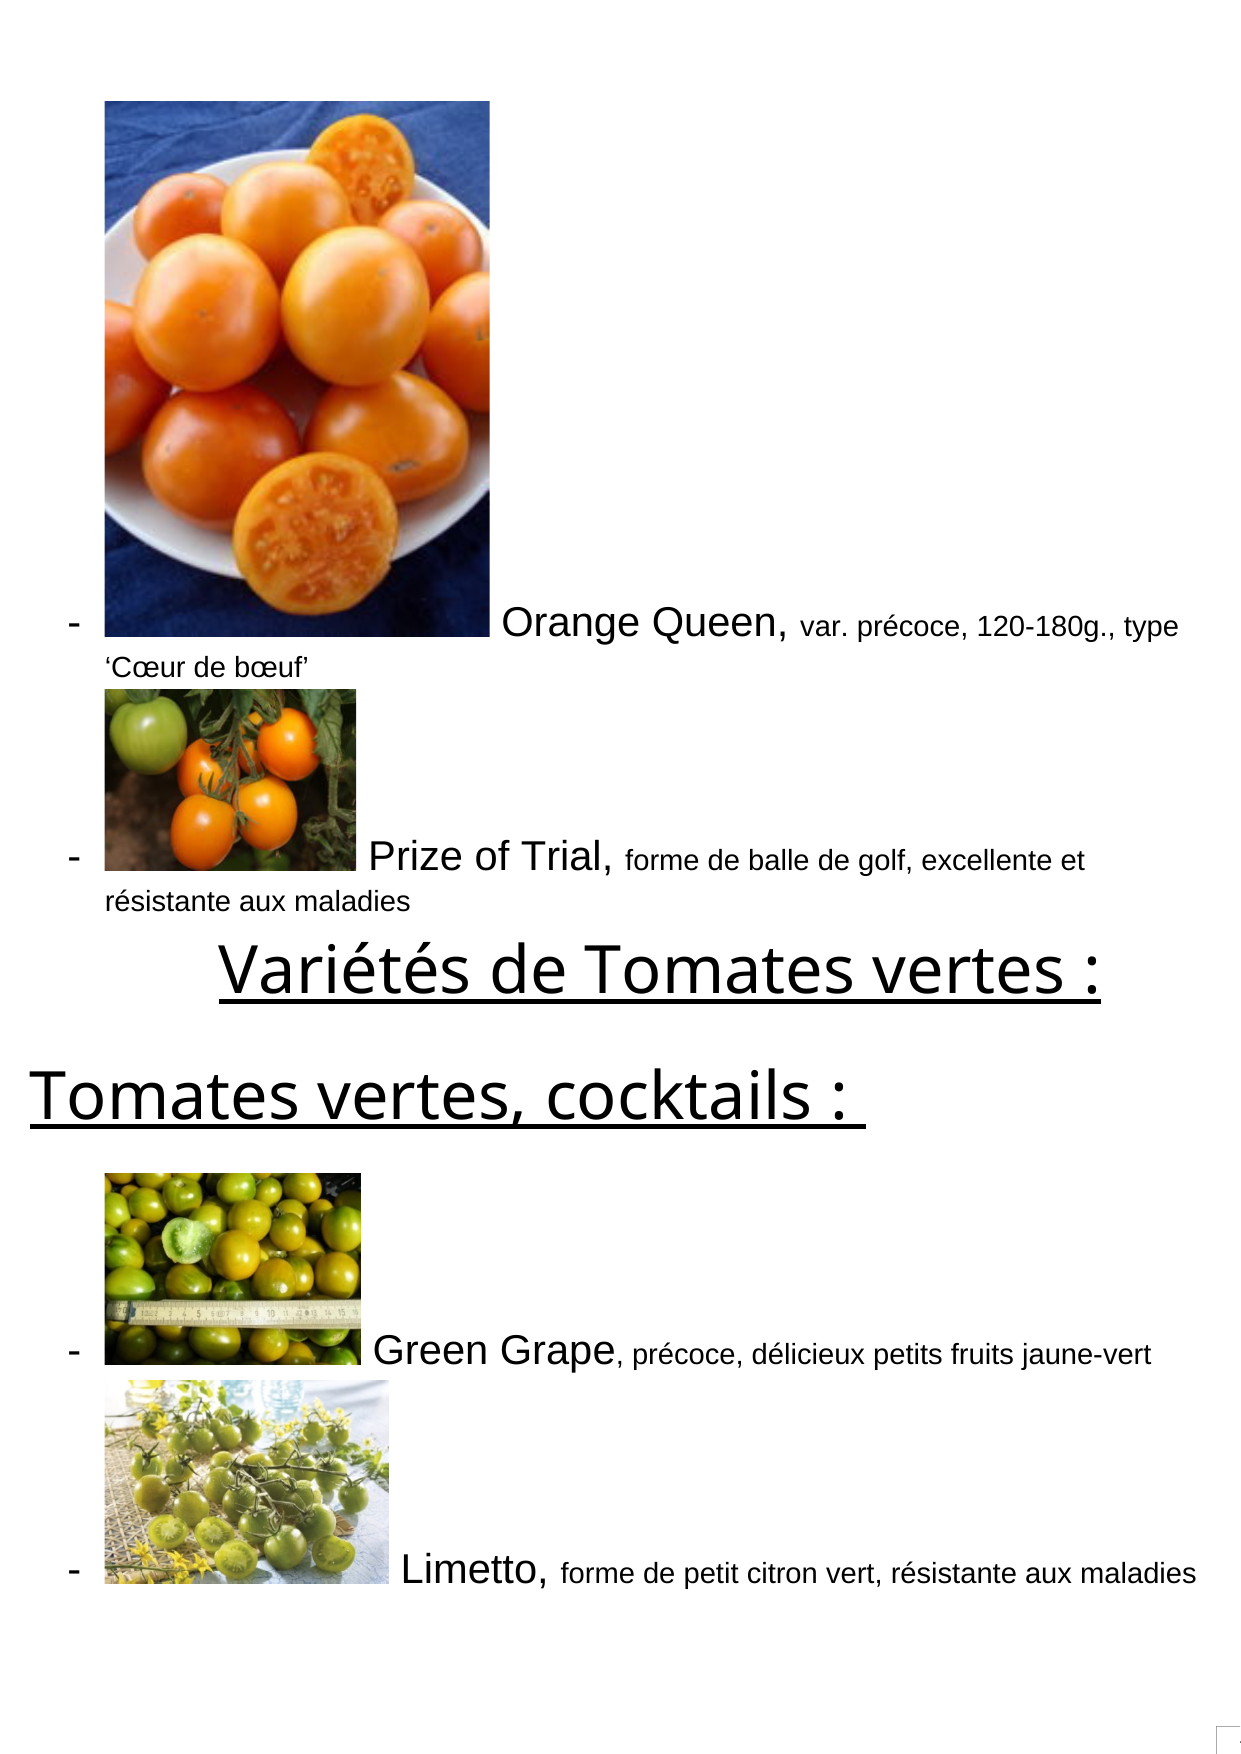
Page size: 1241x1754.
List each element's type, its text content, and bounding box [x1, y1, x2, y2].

picture [104, 689, 357, 871]
list Green Grape, précoce, délicieux petits fruits jaune-vert [67, 1173, 1215, 1373]
list Prize of Trial, forme de balle de golf, excellente et résistante aux maladies [67, 689, 1215, 918]
picture [104, 1380, 389, 1584]
list Limetto, forme de petit citron vert, résistante aux maladies [67, 1381, 1215, 1592]
picture [104, 1173, 361, 1365]
text Tomates vertes, cocktails : [29, 1048, 1215, 1139]
picture [104, 101, 490, 637]
list Variétés de Tomates vertes : [104, 923, 1215, 1013]
